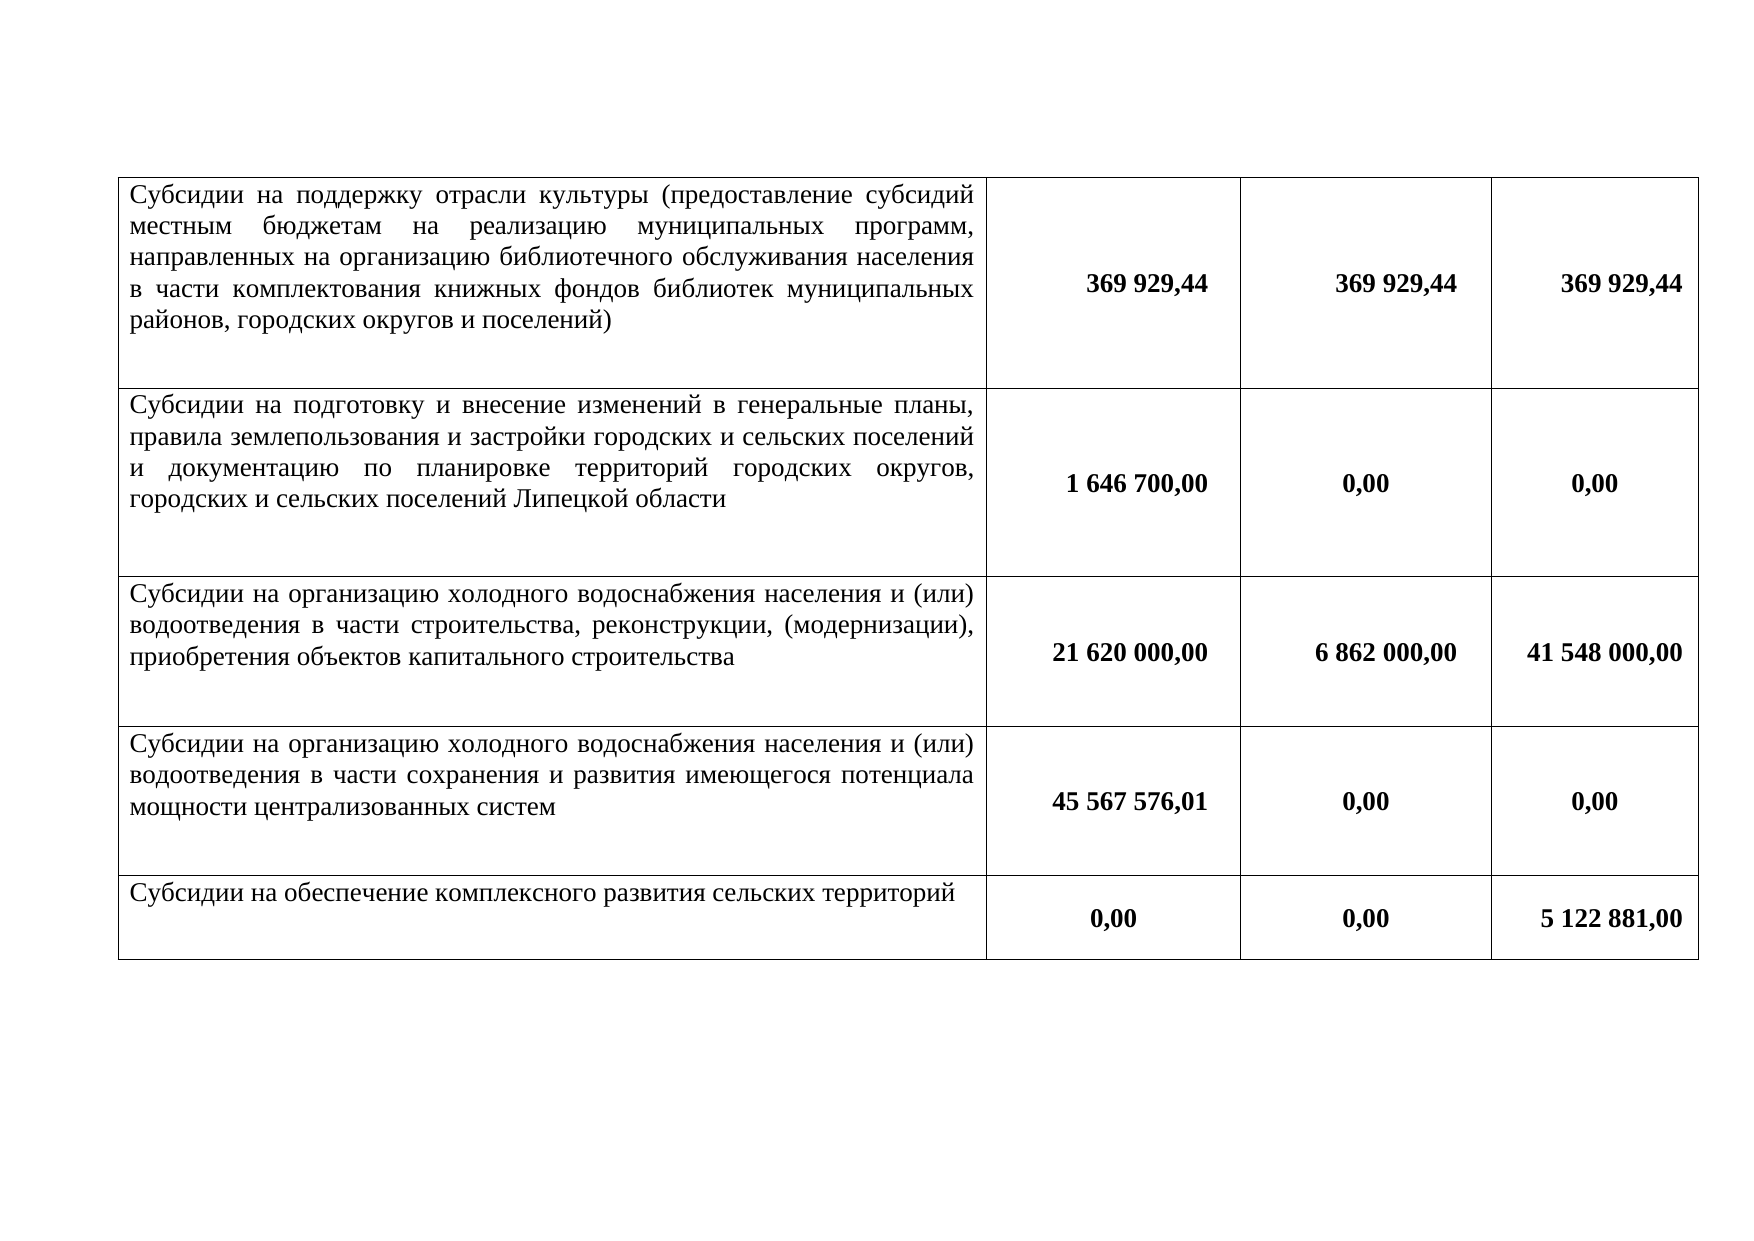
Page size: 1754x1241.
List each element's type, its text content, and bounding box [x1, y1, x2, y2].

table_cell 5 122 881,00 [1492, 876, 1698, 959]
table_cell 369 929,44 [987, 178, 1240, 387]
table_cell Субсидии на организацию холодного водоснабжения населения и (или) водоотведения в части сохранения и развития имеющегося потенциала мощности централизованных систем [119, 727, 986, 875]
table_cell Субсидии на обеспечение комплексного развития сельских территорий [119, 876, 986, 959]
table_cell 41 548 000,00 [1492, 577, 1698, 726]
table_cell 0,00 [1241, 876, 1491, 959]
table_cell Субсидии на поддержку отрасли культуры (предоставление субсидий местным бюджетам на реализацию муниципальных программ, направленных на организацию библиотечного обслуживания населения в части комплектования книжных фондов библиотек муниципальных районов, городских округов и поселений) [119, 178, 986, 387]
table_cell 6 862 000,00 [1241, 577, 1491, 726]
table_cell 0,00 [1492, 389, 1698, 576]
table_cell 0,00 [1241, 389, 1491, 576]
table_cell 21 620 000,00 [987, 577, 1240, 726]
table_cell 1 646 700,00 [987, 389, 1240, 576]
table_cell 0,00 [1492, 727, 1698, 875]
table_cell Субсидии на подготовку и внесение изменений в генеральные планы, правила землепользования и застройки городских и сельских поселений и документацию по планировке территорий городских округов, городских и сельских поселений Липецкой области [119, 389, 986, 576]
table_cell 369 929,44 [1241, 178, 1491, 387]
table_cell 369 929,44 [1492, 178, 1698, 387]
table_cell 0,00 [987, 876, 1240, 959]
table_cell 0,00 [1241, 727, 1491, 875]
table_cell 45 567 576,01 [987, 727, 1240, 875]
table_cell Субсидии на организацию холодного водоснабжения населения и (или) водоотведения в части строительства, реконструкции, (модернизации), приобретения объектов капитального строительства [119, 577, 986, 726]
